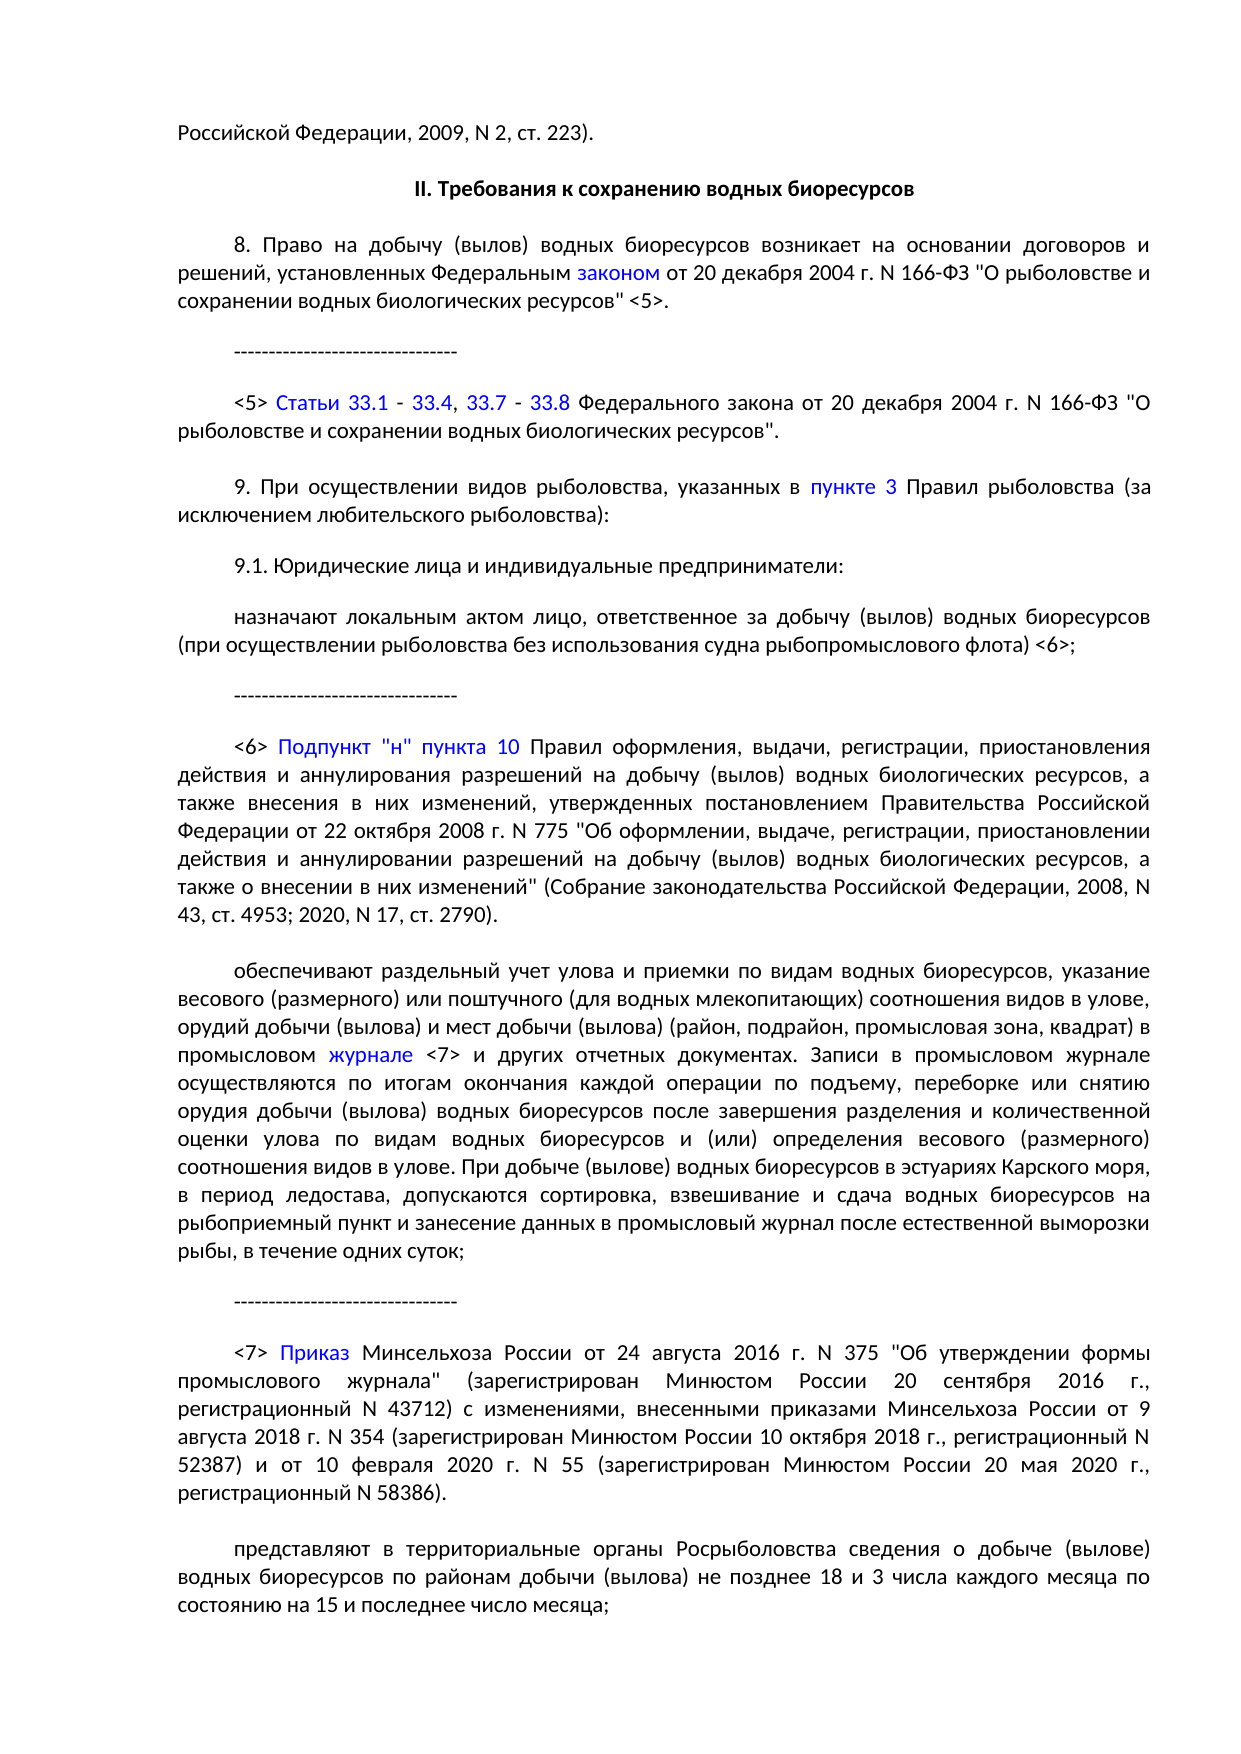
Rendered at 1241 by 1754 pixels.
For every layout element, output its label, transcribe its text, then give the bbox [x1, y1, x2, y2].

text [177, 118, 1152, 146]
text 9. При осуществлении видов рыболовства, указанных в пункте 3 Правил рыболовства (за исключением любительского рыболовства): [177, 472, 1152, 528]
text представляют в территориальные органы Росрыболовства сведения о добыче (вылове) водных биоресурсов по районам добычи (вылова) не позднее 18 и 3 числа каждого месяца по состоянию на 15 и последнее число месяца; [177, 1534, 1152, 1618]
text <5> Статьи 33.1 - 33.4, 33.7 - 33.8 Федерального закона от 20 декабря 2004 г. N 166-ФЗ "О рыболовстве и сохранении водных биологических ресурсов". [177, 388, 1152, 444]
text <7> Приказ Минсельхоза России от 24 августа 2016 г. N 375 "Об утверждении формы промыслового журнала" (зарегистрирован Минюстом России 20 сентября 2016 г., регистрационный N 43712) с изменениями, внесенными приказами Минсельхоза России от 9 августа 2018 г. N 354 (зарегистрирован Минюстом России 10 октября 2018 г., регистрационный N 52387) и от 10 февраля 2020 г. N 55 (зарегистрирован Минюстом России 20 мая 2020 г., регистрационный N 58386). [177, 1338, 1152, 1506]
text 8. Право на добычу (вылов) водных биоресурсов возникает на основании договоров и решений, установленных Федеральным законом от 20 декабря 2004 г. N 166-ФЗ "О рыболовстве и сохранении водных биологических ресурсов" <5>. [177, 230, 1152, 314]
text -------------------------------- [177, 1287, 1152, 1315]
text назначают локальным актом лицо, ответственное за добычу (вылов) водных биоресурсов (при осуществлении рыболовства без использования судна рыбопромыслового флота) <6>; [177, 602, 1152, 658]
text -------------------------------- [177, 681, 1152, 709]
text 9.1. Юридические лица и индивидуальные предприниматели: [177, 551, 1152, 579]
text обеспечивают раздельный учет улова и приемки по видам водных биоресурсов, указание весового (размерного) или поштучного (для водных млекопитающих) соотношения видов в улове, орудий добычи (вылова) и мест добычи (вылова) (район, подрайон, промысловая зона, квадрат) в промысловом журнале <7> и других отчетных документах. Записи в промысловом журнале осуществляются по итогам окончания каждой операции по подъему, переборке или снятию орудия добычи (вылова) водных биоресурсов после завершения разделения и количественной оценки улова по видам водных биоресурсов и (или) определения весового (размерного) соотношения видов в улове. При добыче (вылове) водных биоресурсов в эстуариях Карского моря, в период ледостава, допускаются сортировка, взвешивание и сдача водных биоресурсов на рыбоприемный пункт и занесение данных в промысловый журнал после естественной выморозки рыбы, в течение одних суток; [177, 956, 1152, 1264]
text <6> Подпункт "н" пункта 10 Правил оформления, выдачи, регистрации, приостановления действия и аннулирования разрешений на добычу (вылов) водных биологических ресурсов, а также внесения в них изменений, утвержденных постановлением Правительства Российской Федерации от 22 октября 2008 г. N 775 "Об оформлении, выдаче, регистрации, приостановлении действия и аннулировании разрешений на добычу (вылов) водных биологических ресурсов, а также о внесении в них изменений" (Собрание законодательства Российской Федерации, 2008, N 43, ст. 4953; 2020, N 17, ст. 2790). [177, 732, 1152, 928]
title II. Требования к сохранению водных биоресурсов [177, 174, 1152, 202]
text -------------------------------- [177, 337, 1152, 365]
